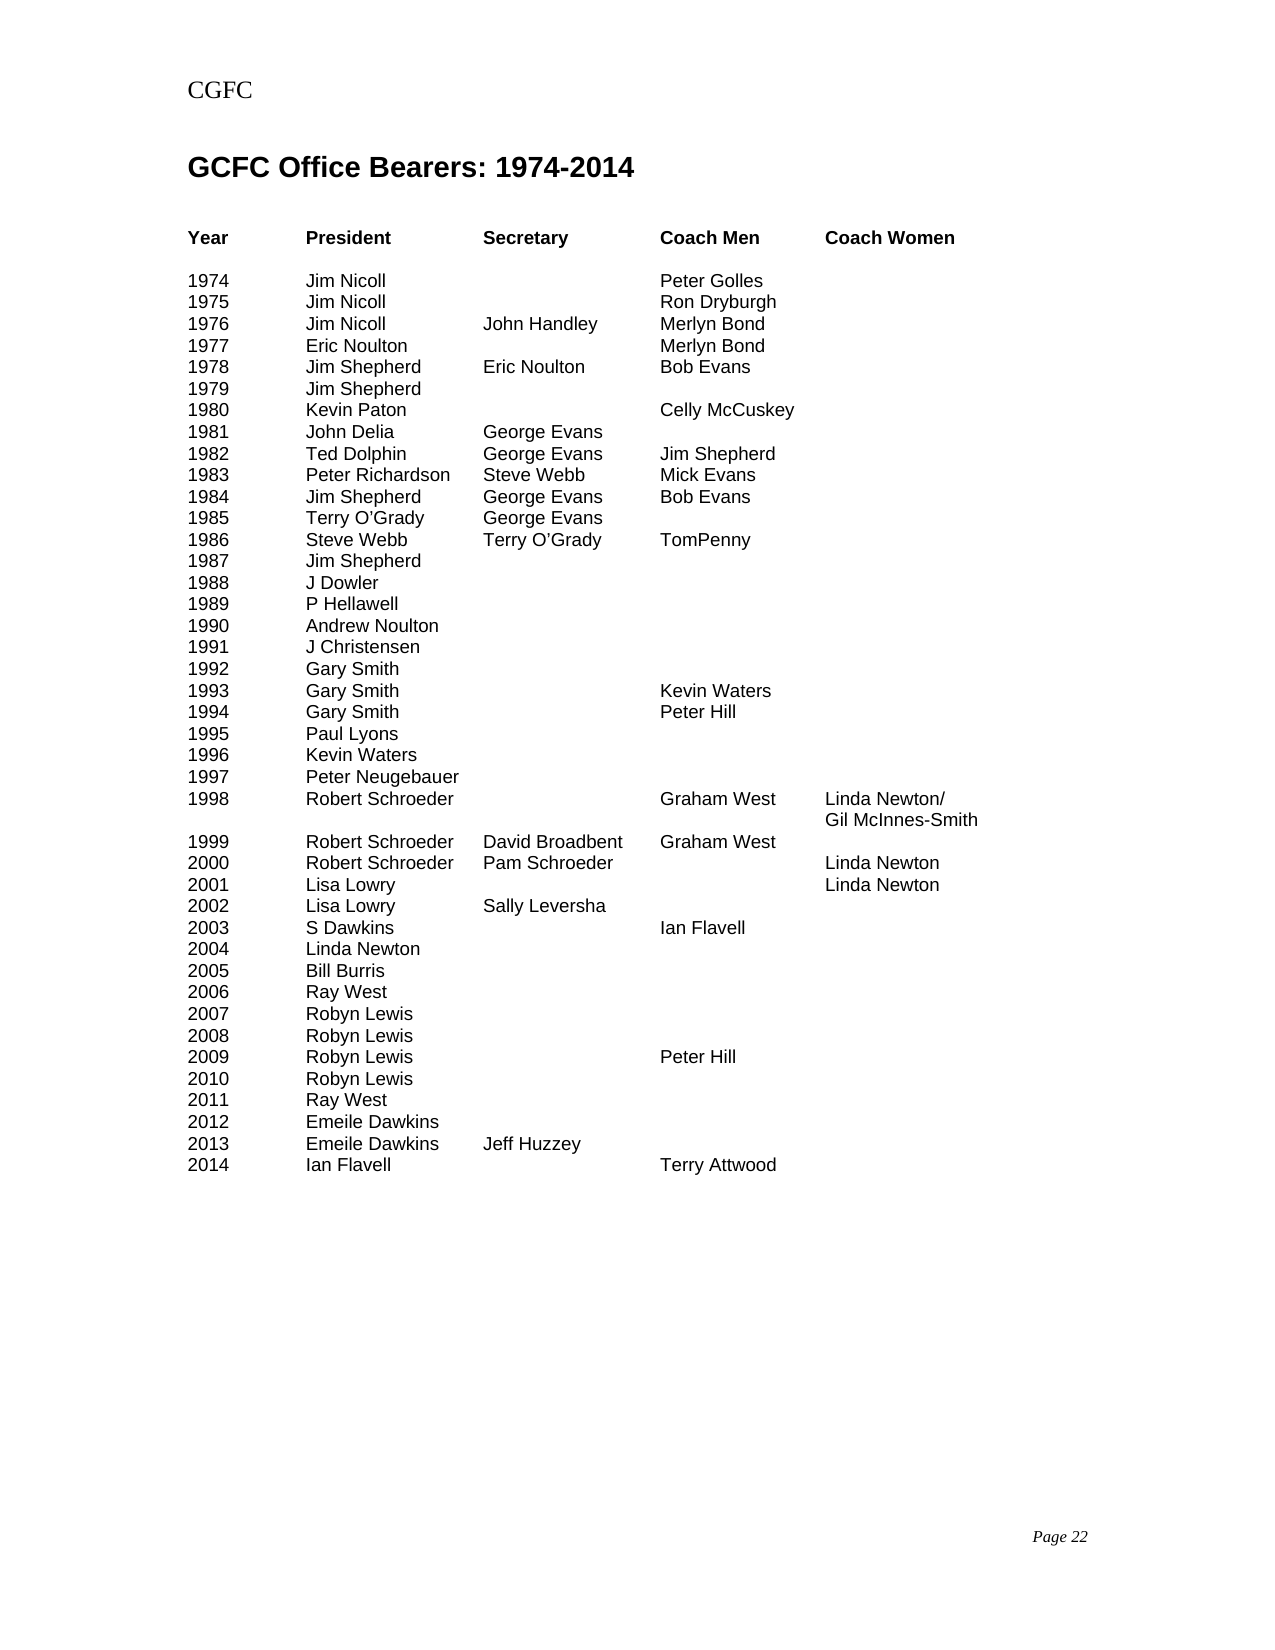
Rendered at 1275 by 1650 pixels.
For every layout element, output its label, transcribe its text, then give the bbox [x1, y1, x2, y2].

text 1990 Andrew Noulton [187, 615, 1087, 636]
text 2009 Robyn Lewis Peter Hill [187, 1046, 1087, 1068]
text 1978 Jim Shepherd Eric Noulton Bob Evans [187, 356, 1087, 378]
text 1974 Jim Nicoll Peter Golles [187, 270, 1087, 291]
text 1997 Peter Neugebauer [187, 766, 1087, 787]
text 1980 Kevin Paton Celly McCuskey [187, 399, 1087, 421]
text 2013 Emeile Dawkins Jeff Huzzey [187, 1132, 1087, 1154]
text 1988 J Dowler [187, 572, 1087, 593]
text 2004 Linda Newton [187, 938, 1087, 960]
text 2005 Bill Burris [187, 960, 1087, 981]
text 1996 Kevin Waters [187, 744, 1087, 766]
text 1983 Peter Richardson Steve Webb Mick Evans [187, 464, 1087, 485]
text 1975 Jim Nicoll Ron Dryburgh [187, 291, 1087, 313]
text GCFC Office Bearers: 1974-2014 [187, 150, 1087, 183]
text 1981 John Delia George Evans [187, 421, 1087, 442]
text 1995 Paul Lyons [187, 723, 1087, 744]
text 1998 Robert Schroeder Graham West Linda Newton/ [187, 787, 1087, 809]
text 2006 Ray West [187, 981, 1087, 1003]
text 1993 Gary Smith Kevin Waters [187, 679, 1087, 701]
text 1992 Gary Smith [187, 658, 1087, 679]
text 1986 Steve Webb Terry O’Grady TomPenny [187, 528, 1087, 550]
text Year President Secretary Coach Men Coach Women [187, 227, 1087, 248]
text 1999 Robert Schroeder David Broadbent Graham West [187, 830, 1087, 852]
text 2011 Ray West [187, 1089, 1087, 1111]
text Gil McInnes-Smith [187, 809, 1087, 830]
text 1985 Terry O’Grady George Evans [187, 507, 1087, 528]
text 2003 S Dawkins Ian Flavell [187, 917, 1087, 938]
text 1989 P Hellawell [187, 593, 1087, 615]
text 1976 Jim Nicoll John Handley Merlyn Bond [187, 313, 1087, 334]
text 1979 Jim Shepherd [187, 378, 1087, 399]
text 2001 Lisa Lowry Linda Newton [187, 873, 1087, 895]
text 2007 Robyn Lewis [187, 1003, 1087, 1024]
text 1994 Gary Smith Peter Hill [187, 701, 1087, 723]
text 2002 Lisa Lowry Sally Leversha [187, 895, 1087, 917]
text 1984 Jim Shepherd George Evans Bob Evans [187, 485, 1087, 507]
text 1987 Jim Shepherd [187, 550, 1087, 572]
text 2010 Robyn Lewis [187, 1068, 1087, 1089]
text 1991 J Christensen [187, 636, 1087, 658]
text 2008 Robyn Lewis [187, 1024, 1087, 1046]
text 2012 Emeile Dawkins [187, 1111, 1087, 1132]
text 2000 Robert Schroeder Pam Schroeder Linda Newton [187, 852, 1087, 873]
text 2014 Ian Flavell Terry Attwood [187, 1154, 1087, 1175]
text 1982 Ted Dolphin George Evans Jim Shepherd [187, 442, 1087, 464]
text 1977 Eric Noulton Merlyn Bond [187, 334, 1087, 356]
